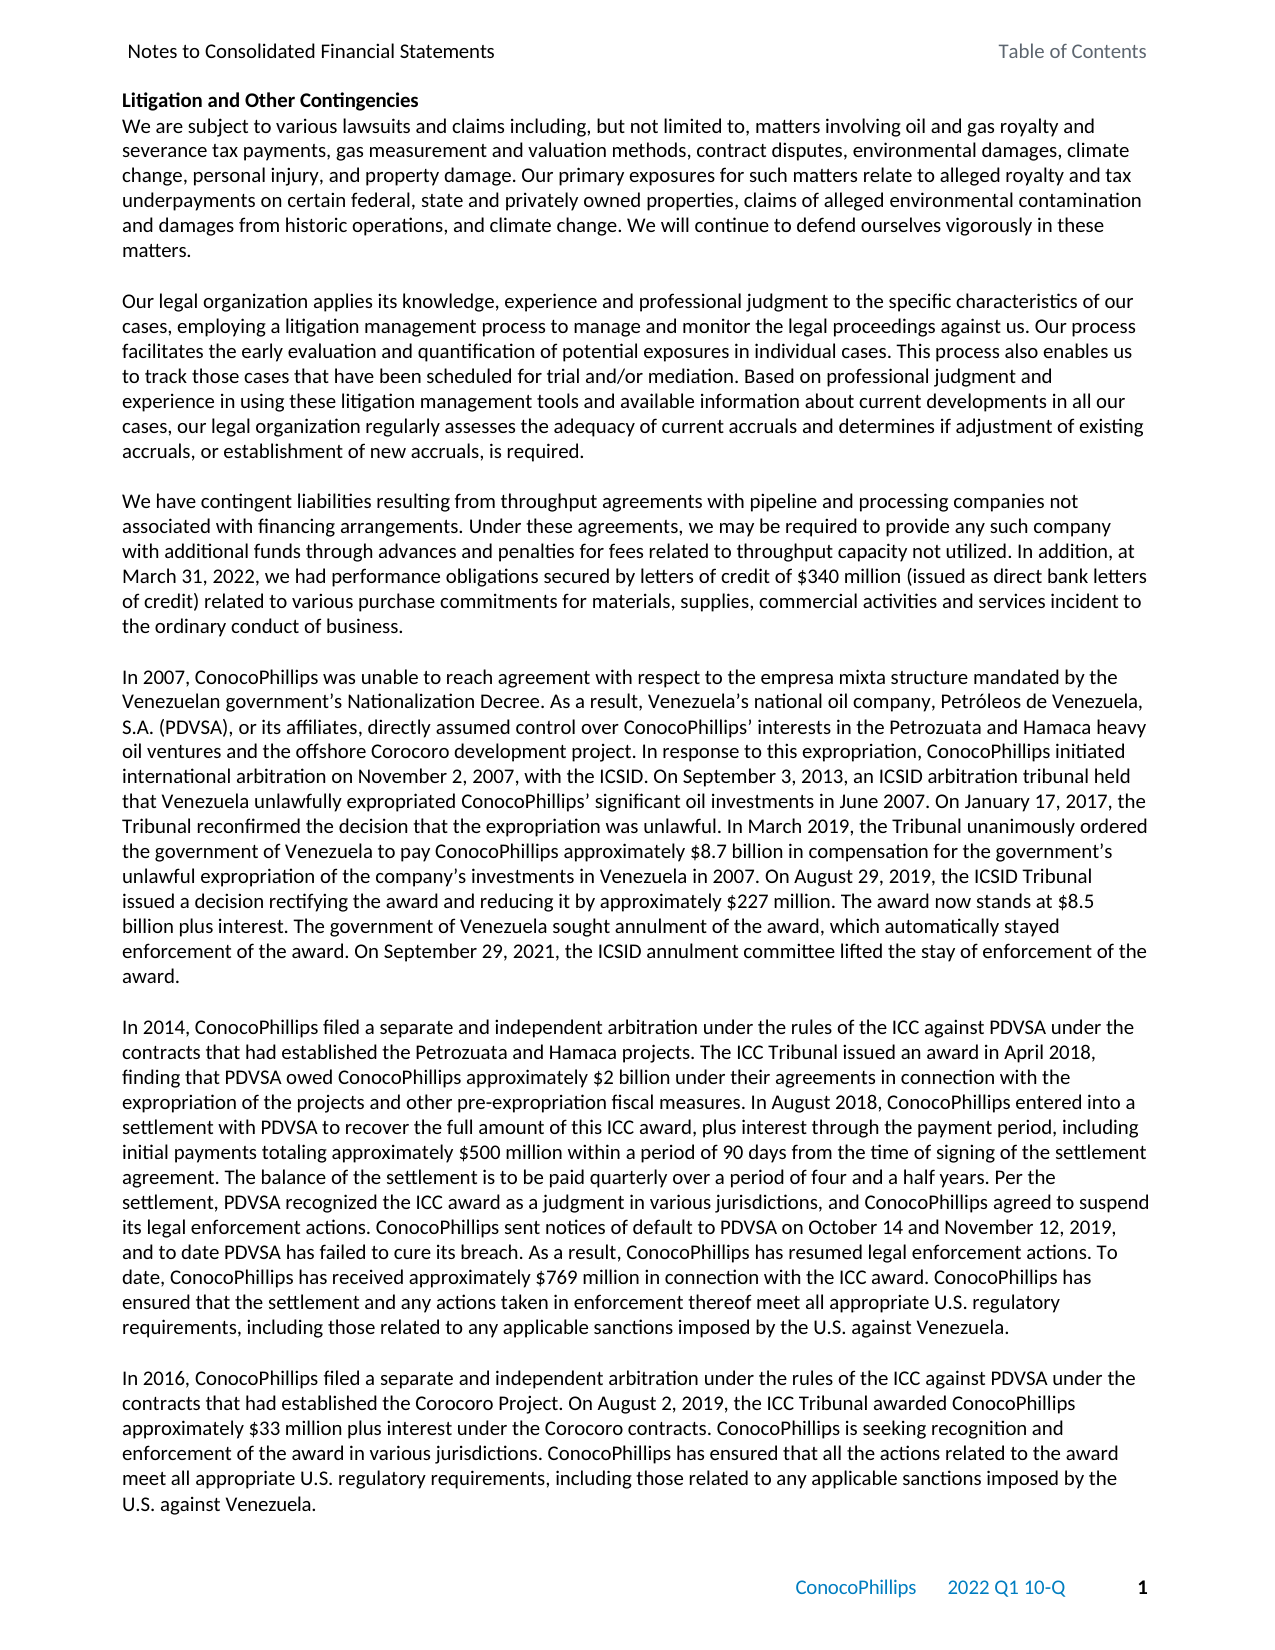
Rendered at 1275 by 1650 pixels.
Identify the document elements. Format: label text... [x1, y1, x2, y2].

text In 2007, ConocoPhillips was unable to reach agreement with respect to the empresa mixta structure mandated by the Venezuelan government’s Nationalization Decree. As a result, Venezuela’s national oil company, Petróleos de Venezuela, [122, 664, 1164, 714]
subtitle Litigation and Other Contingencies [122, 88, 1164, 113]
text In 2016, ConocoPhillips filed a separate and independent arbitration under the rules of the ICC against PDVSA under the contracts that had established the Corocoro Project. On August 2, 2019, the ICC Tribunal awarded ConocoPhillips approximately $33 million plus interest under the Corocoro contracts. ConocoPhillips is seeking recognition and enforcement of the award in various jurisdictions. ConocoPhillips has ensured that all the actions related to the award meet all appropriate U.S. regulatory requirements, including those related to any applicable sanctions imposed by the [122, 1366, 1154, 1491]
text S.A. (PDVSA), or its affiliates, directly assumed control over ConocoPhillips’ interests in the Petrozuata and Hamaca heavy oil ventures and the offshore Corocoro development project. In response to this expropriation, ConocoPhillips initiated international arbitration on November 2, 2007, with the ICSID. On September 3, 2013, an ICSID arbitration tribunal held that Venezuela unlawfully expropriated ConocoPhillips’ significant oil investments in June 2007. On January 17, 2017, the Tribunal reconfirmed the decision that the expropriation was unlawful. In March 2019, the Tribunal unanimously ordered the government of Venezuela to pay ConocoPhillips approximately $8.7 billion in compensation for the government’s unlawful expropriation of the company’s investments in Venezuela in 2007. On August 29, 2019, the ICSID Tribunal issued a decision rectifying the award and reducing it by approximately $227 million. The award now stands at $8.5 billion plus interest. The government of Venezuela sought annulment of the award, which automatically stayed enforcement of the award. On September 29, 2021, the ICSID annulment committee lifted the stay of enforcement of the award. [122, 714, 1150, 989]
text Our legal organization applies its knowledge, experience and professional judgment to the specific characteristics of our cases, employing a litigation management process to manage and monitor the legal proceedings against us. Our process facilitates the early evaluation and quantification of potential exposures in individual cases. This process also enables us to track those cases that have been scheduled for trial and/or mediation. Based on professional judgment and experience in using these litigation management tools and available information about current developments in all our cases, our legal organization regularly assesses the adequacy of current accruals and determines if adjustment of existing accruals, or establishment of new accruals, is required. [122, 288, 1150, 463]
text We are subject to various lawsuits and claims including, but not limited to, matters involving oil and gas royalty and severance tax payments, gas measurement and valuation methods, contract disputes, environmental damages, climate change, personal injury, and property damage. Our primary exposures for such matters relate to alleged royalty and tax underpayments on certain federal, state and privately owned properties, claims of alleged environmental contamination and damages from historic operations, and climate change. We will continue to defend ourselves vigorously in these matters. [122, 113, 1154, 263]
text We have contingent liabilities resulting from throughput agreements with pipeline and processing companies not associated with financing arrangements. Under these agreements, we may be required to provide any such company with additional funds through advances and penalties for fees related to throughput capacity not utilized. In addition, at March 31, 2022, we had performance obligations secured by letters of credit of $340 million (issued as direct bank letters of credit) related to various purchase commitments for materials, supplies, commercial activities and services incident to the ordinary conduct of business. [122, 489, 1152, 639]
text In 2014, ConocoPhillips filed a separate and independent arbitration under the rules of the ICC against PDVSA under the contracts that had established the Petrozuata and Hamaca projects. The ICC Tribunal issued an award in April 2018, finding that PDVSA owed ConocoPhillips approximately $2 billion under their agreements in connection with the expropriation of the projects and other pre-expropriation fiscal measures. In August 2018, ConocoPhillips entered into a settlement with PDVSA to recover the full amount of this ICC award, plus interest through the payment period, including initial payments totaling approximately $500 million within a period of 90 days from the time of signing of the settlement agreement. The balance of the settlement is to be paid quarterly over a period of four and a half years. Per the settlement, PDVSA recognized the ICC award as a judgment in various jurisdictions, and ConocoPhillips agreed to suspend its legal enforcement actions. ConocoPhillips sent notices of default to PDVSA on October 14 and November 12, 2019, and to date PDVSA has failed to cure its breach. As a result, ConocoPhillips has resumed legal enforcement actions. To date, ConocoPhillips has received approximately $769 million in connection with the ICC award. ConocoPhillips has ensured that the settlement and any actions taken in enforcement thereof meet all appropriate U.S. regulatory requirements, including those related to any applicable sanctions imposed by the U.S. against Venezuela. [122, 1015, 1150, 1340]
text U.S. against Venezuela. [122, 1491, 1164, 1516]
